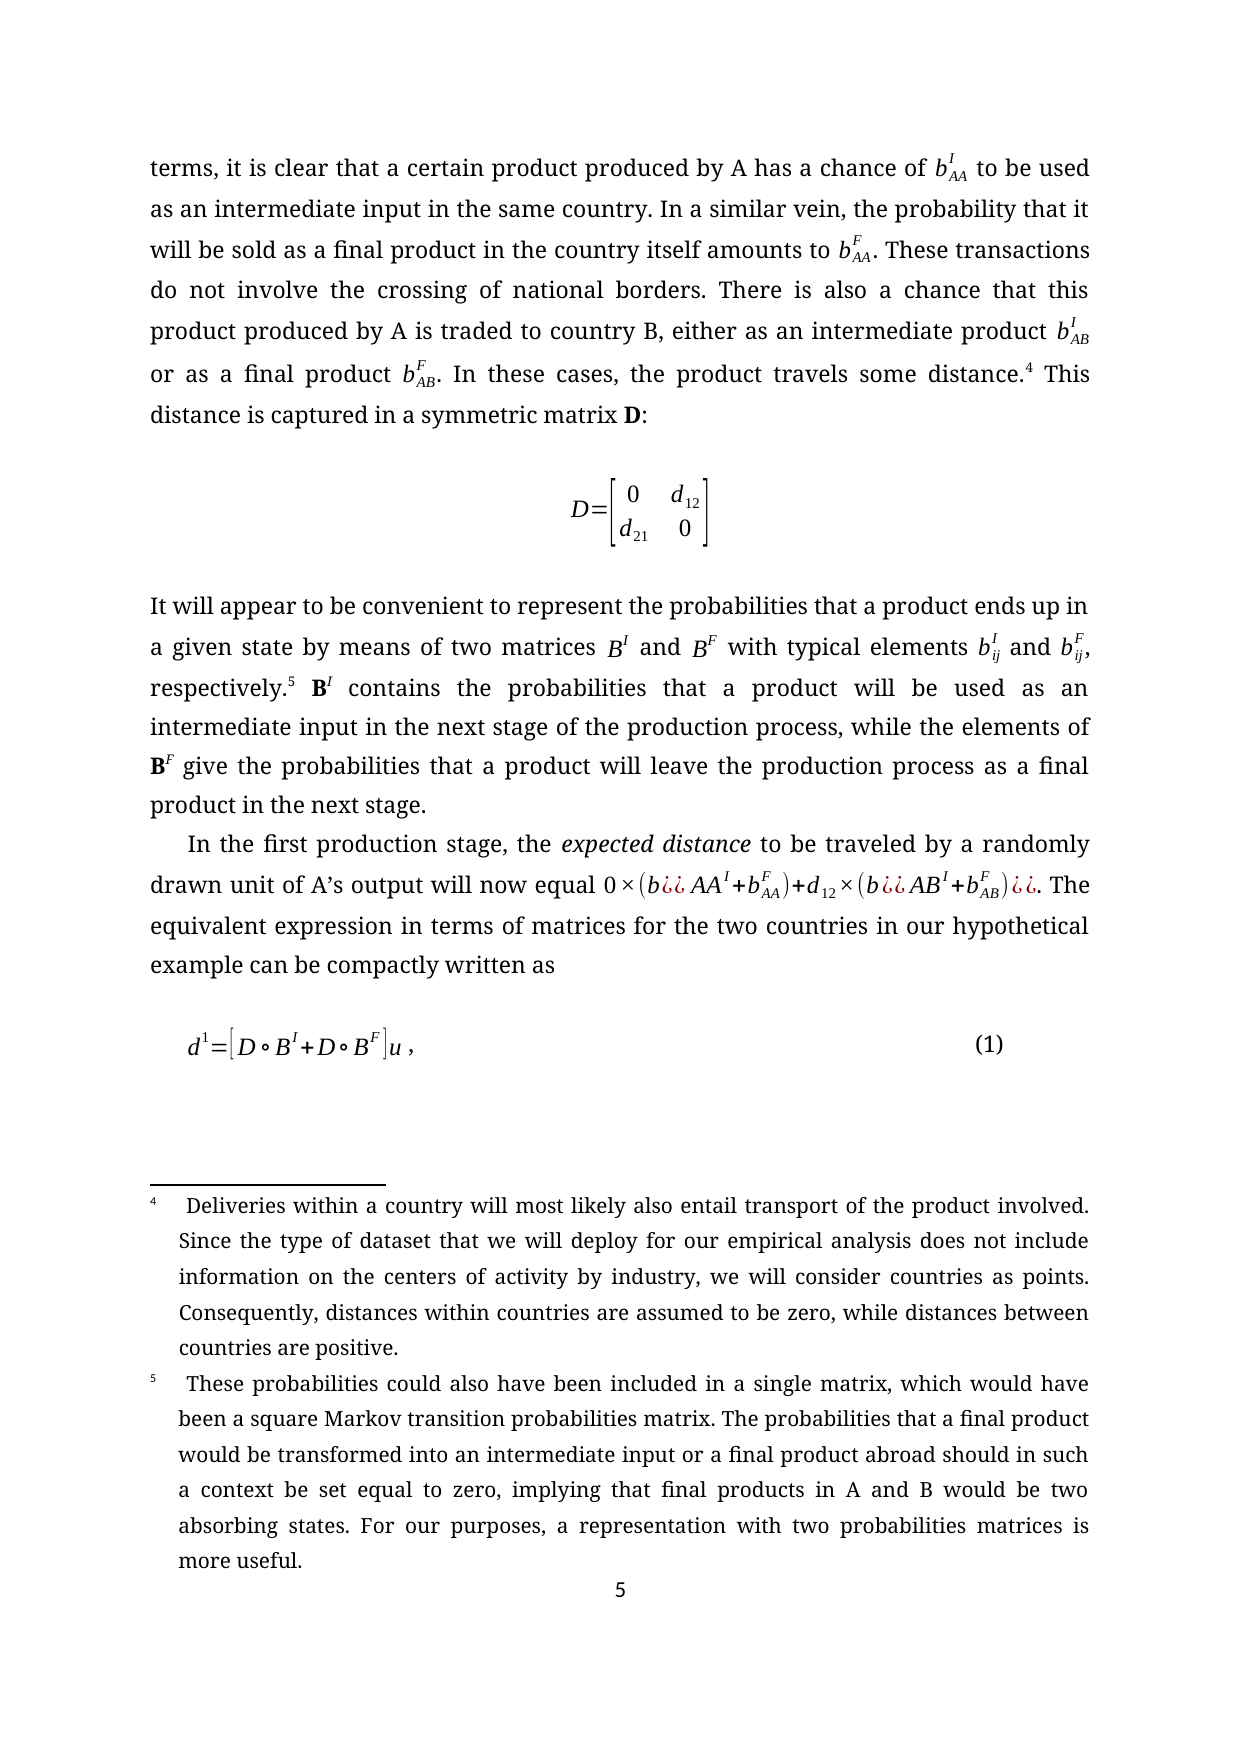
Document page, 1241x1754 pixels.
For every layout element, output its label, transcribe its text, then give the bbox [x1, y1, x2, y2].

text In the first production stage, the expected distance to be traveled by a randomly drawn unit of A’s output will now equal . The equivalent expression in terms of matrices for the two countries in our hypothetical example can be compactly written as [150, 828, 1090, 980]
text It will appear to be convenient to represent the probabilities that a product ends up in a given state by means of two matrices and with typical elements and , respectively. BI contains the probabilities that a product will be used as an intermediate input in the next stage of the production process, while the elements of BF give the probabilities that a product will leave the production process as a final product in the next stage. [150, 590, 1090, 821]
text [150, 150, 1090, 430]
text , (1) [150, 1027, 1090, 1062]
